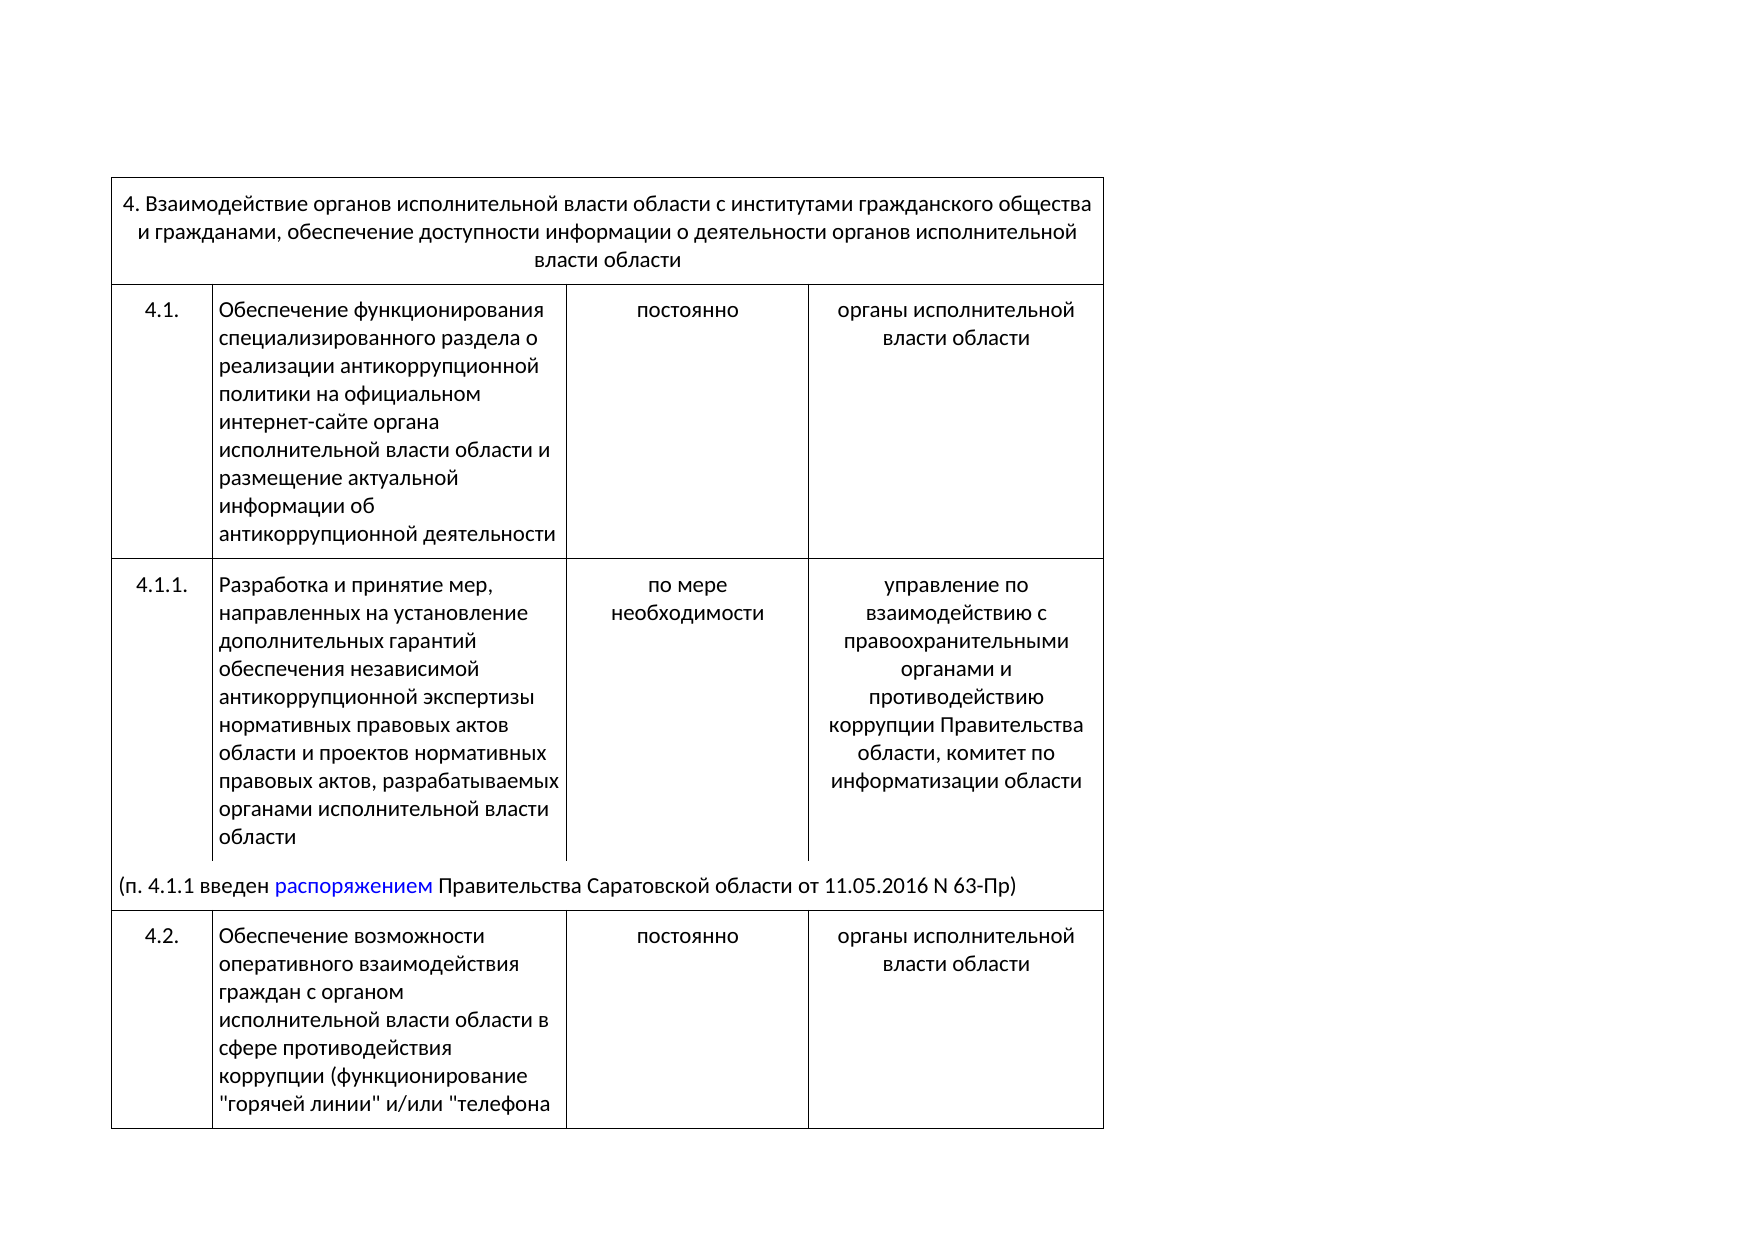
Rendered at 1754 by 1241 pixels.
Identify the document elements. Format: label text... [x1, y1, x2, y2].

table_cell 4.1. [112, 285, 212, 558]
table_cell по мере необходимости [567, 559, 808, 861]
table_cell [213, 911, 566, 1128]
table_cell постоянно [567, 911, 808, 1128]
table_cell 4.1.1. [112, 559, 212, 861]
table_cell 4.2. [112, 911, 212, 1128]
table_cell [809, 911, 1103, 1128]
table_cell 4. Взаимодействие органов исполнительной власти области с институтами гражданского общества и гражданами, обеспечение доступности информации о деятельности органов исполнительной власти области [112, 178, 1103, 283]
table_cell управление по взаимодействию с правоохранительными органами и противодействию коррупции Правительства области, комитет по информатизации области [809, 559, 1103, 861]
table_cell Обеспечение функционирования специализированного раздела о реализации антикоррупционной политики на официальном интернет-сайте органа исполнительной власти области и размещение актуальной информации об антикоррупционной деятельности [213, 285, 566, 558]
table_cell постоянно [567, 285, 808, 558]
table_cell (п. 4.1.1 введен распоряжением Правительства Саратовской области от 11.05.2016 N 63-Пр) [112, 861, 1103, 910]
table_cell органы исполнительной власти области [809, 285, 1103, 558]
table_cell Разработка и принятие мер, направленных на установление дополнительных гарантий обеспечения независимой антикоррупционной экспертизы нормативных правовых актов области и проектов нормативных правовых актов, разрабатываемых органами исполнительной власти области [213, 559, 566, 861]
